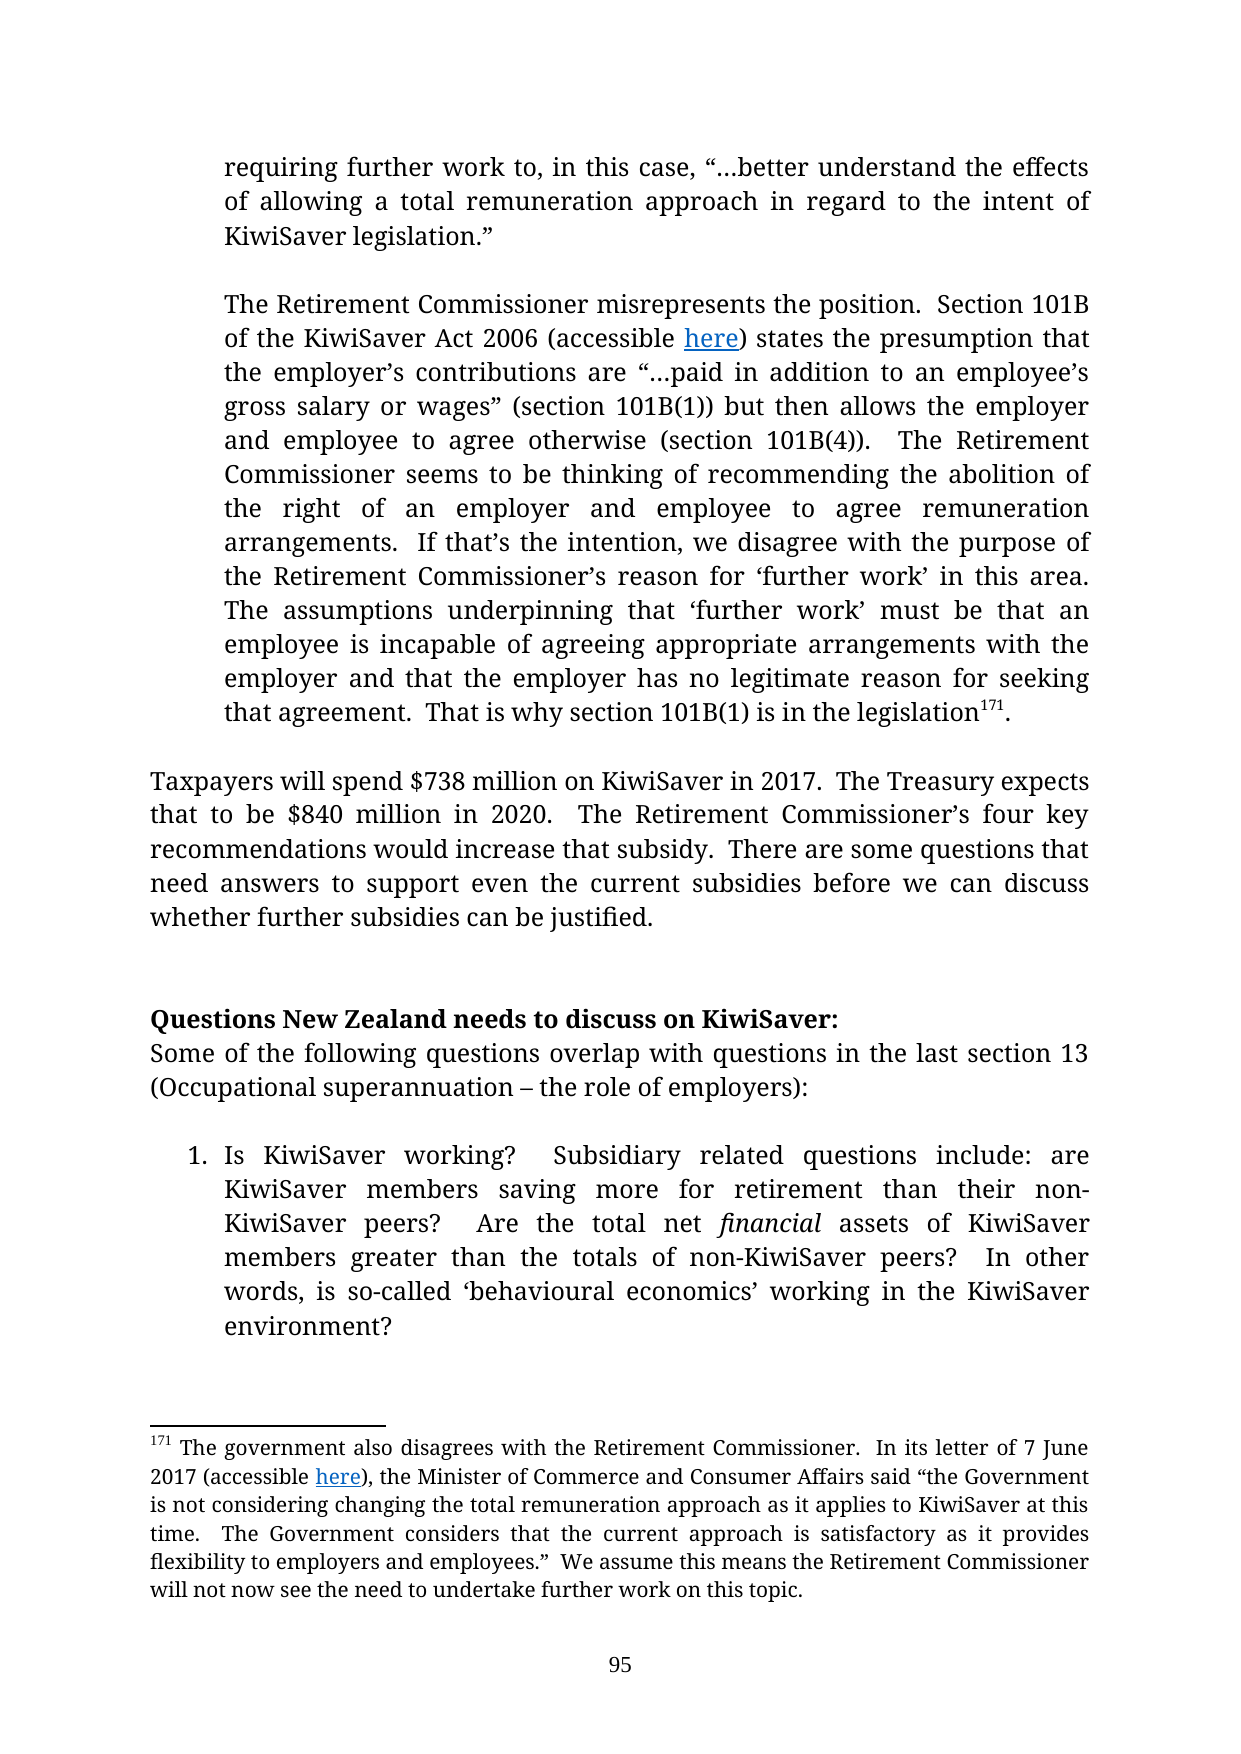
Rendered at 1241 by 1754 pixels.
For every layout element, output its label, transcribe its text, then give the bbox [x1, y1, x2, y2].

text The Retirement Commissioner misrepresents the position. Section 101B of the KiwiSaver Act 2006 (accessible here) states the presumption that the employer’s contributions are “…paid in addition to an employee’s gross salary or wages” (section 101B(1)) but then allows the employer and employee to agree otherwise (section 101B(4)). The Retirement Commissioner seems to be thinking of recommending the abolition of the right of an employer and employee to agree remuneration arrangements. If that’s the intention, we disagree with the purpose of the Retirement Commissioner’s reason for ‘further work’ in this area. The assumptions underpinning that ‘further work’ must be that an employee is incapable of agreeing appropriate arrangements with the employer and that the employer has no legitimate reason for seeking that agreement. That is why section 101B(1) is in the legislation. [224, 286, 1090, 729]
text Taxpayers will spend $738 million on KiwiSaver in 2017. The Treasury expects that to be $840 million in 2020. The Retirement Commissioner’s four key recommendations would increase that subsidy. There are some questions that need answers to support even the current subsidies before we can discuss whether further subsidies can be justified. [150, 763, 1090, 933]
text Questions New Zealand needs to discuss on KiwiSaver: [150, 1002, 1090, 1036]
list Is KiwiSaver working? Subsidiary related questions include: are KiwiSaver members saving more for retirement than their non-KiwiSaver peers? Are the total net financial assets of KiwiSaver members greater than the totals of non-KiwiSaver peers? In other words, is so-called ‘behavioural economics’ working in the KiwiSaver environment? [187, 1138, 1090, 1342]
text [224, 150, 1090, 252]
text Some of the following questions overlap with questions in the last section 13 (Occupational superannuation – the role of employers): [150, 1036, 1090, 1104]
